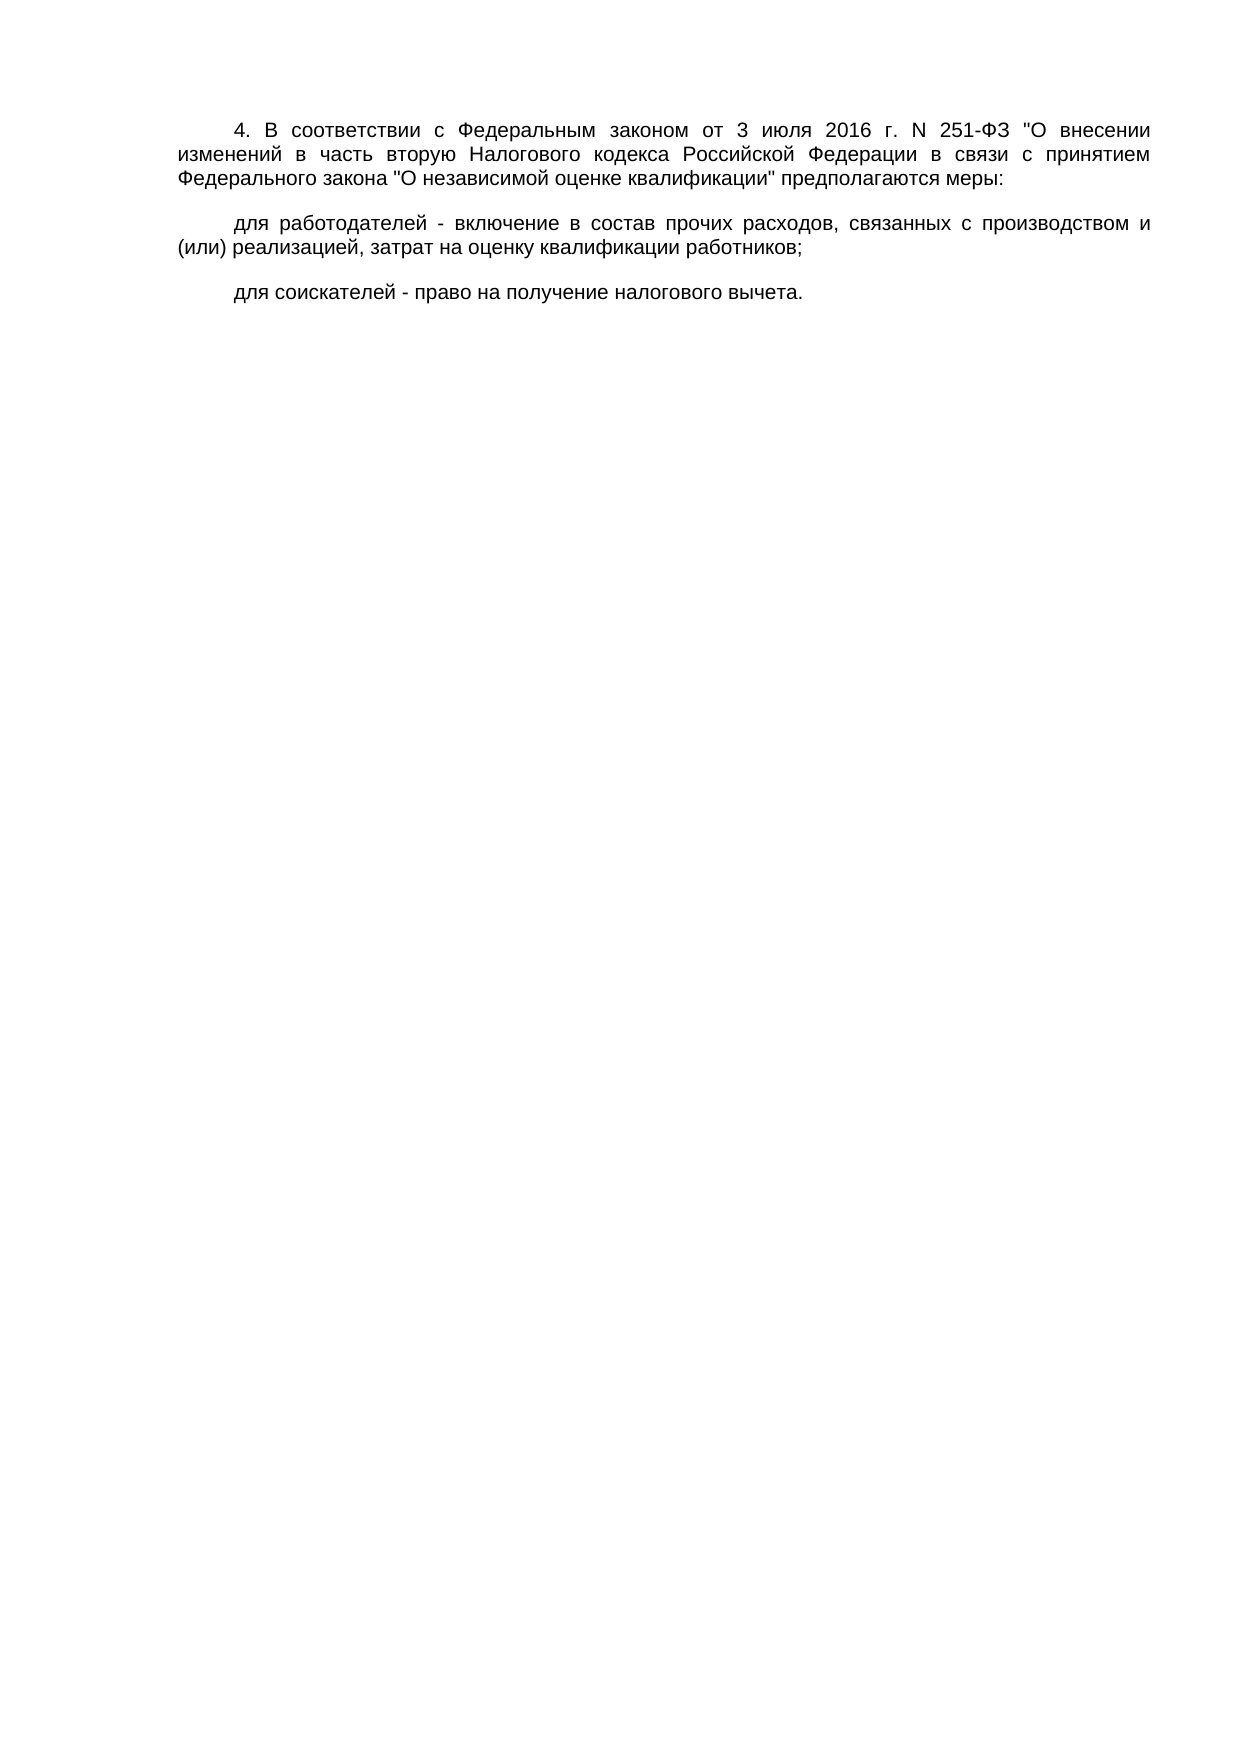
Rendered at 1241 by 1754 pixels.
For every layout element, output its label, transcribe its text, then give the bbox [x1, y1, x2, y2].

text для работодателей - включение в состав прочих расходов, связанных с производством и (или) реализацией, затрат на оценку квалификации работников; [177, 211, 1152, 259]
text для соискателей - право на получение налогового вычета. [177, 279, 1152, 303]
text 4. В соответствии с Федеральным законом от 3 июля 2016 г. N 251-ФЗ "О внесении изменений в часть вторую Налогового кодекса Российской Федерации в связи с принятием Федерального закона "О независимой оценке квалификации" предполагаются меры: [177, 118, 1152, 190]
